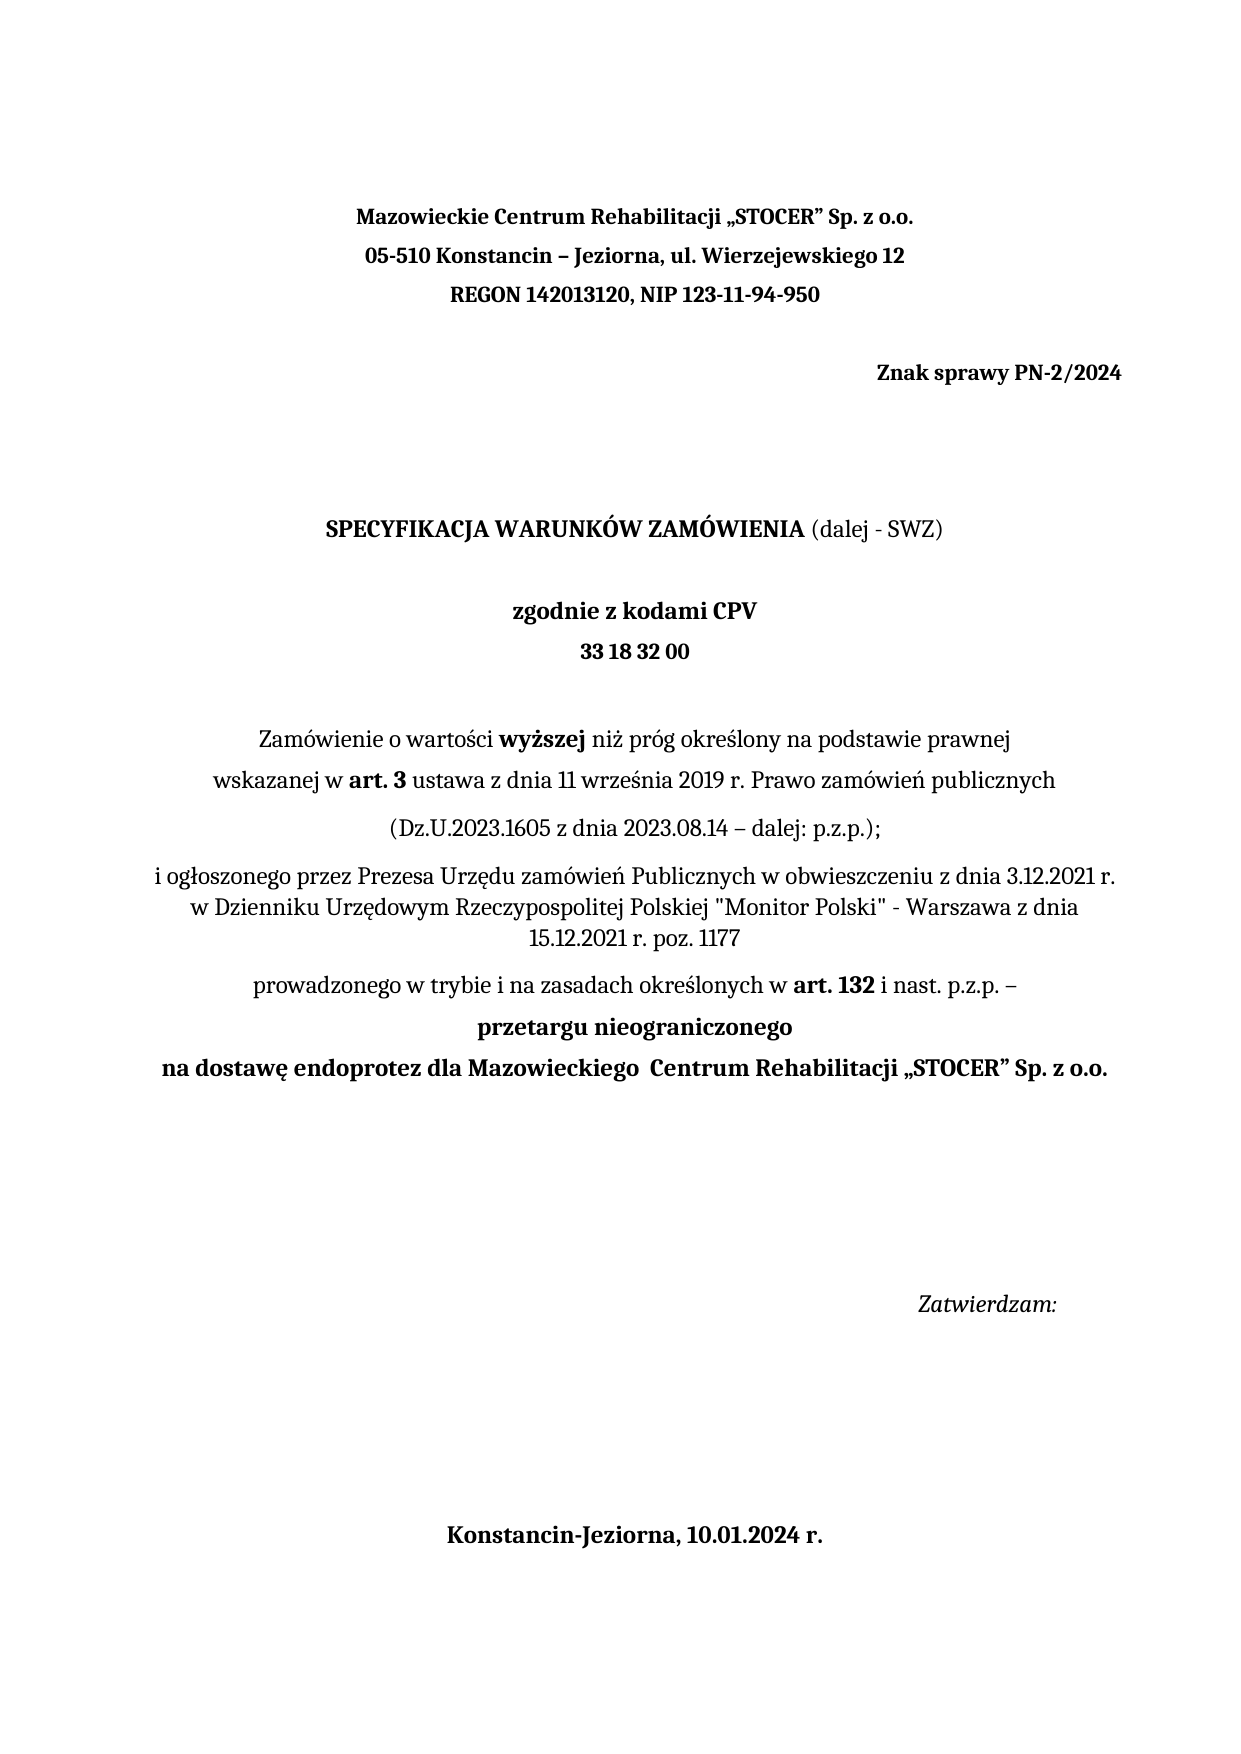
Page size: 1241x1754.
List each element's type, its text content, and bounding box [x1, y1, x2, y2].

text Konstancin-Jeziorna, 10.01.2024 r. [148, 1521, 1122, 1549]
text Mazowieckie Centrum Rehabilitacji „STOCER” Sp. z o.o. [148, 204, 1122, 230]
text REGON 142013120, NIP 123-11-94-950 [148, 282, 1122, 308]
text i ogłoszonego przez Prezesa Urzędu zamówień Publicznych w obwieszczeniu z dnia 3.12.2021 r. w Dzienniku Urzędowym Rzeczypospolitej Polskiej "Monitor Polski" - Warszawa z dnia 15.12.2021 r. poz. 1177 [148, 862, 1122, 952]
text przetargu nieograniczonego [148, 1013, 1122, 1041]
text Znak sprawy PN-2/2024 [148, 359, 1122, 386]
text 05-510 Konstancin – Jeziorna, ul. Wierzejewskiego 12 [148, 243, 1122, 269]
text (Dz.U.2023.1605 z dnia 2023.08.14 – dalej: p.z.p.); [148, 814, 1122, 843]
text 33 18 32 00 [148, 638, 1122, 665]
text SPECYFIKACJA WARUNKÓW ZAMÓWIENIA (dalej - SWZ) [148, 515, 1122, 543]
text na dostawę endoprotez dla Mazowieckiego Centrum Rehabilitacji „STOCER” Sp. z o.o. [148, 1054, 1122, 1083]
text prowadzonego w trybie i na zasadach określonych w art. 132 i nast. p.z.p. – [148, 971, 1122, 1000]
text Zatwierdzam: [811, 1290, 1122, 1318]
text wskazanej w art. 3 ustawa z dnia 11 września 2019 r. Prawo zamówień publicznych [148, 766, 1122, 795]
text zgodnie z kodami CPV [148, 597, 1122, 626]
text Zamówienie o wartości wyższej niż próg określony na podstawie prawnej [148, 725, 1122, 754]
